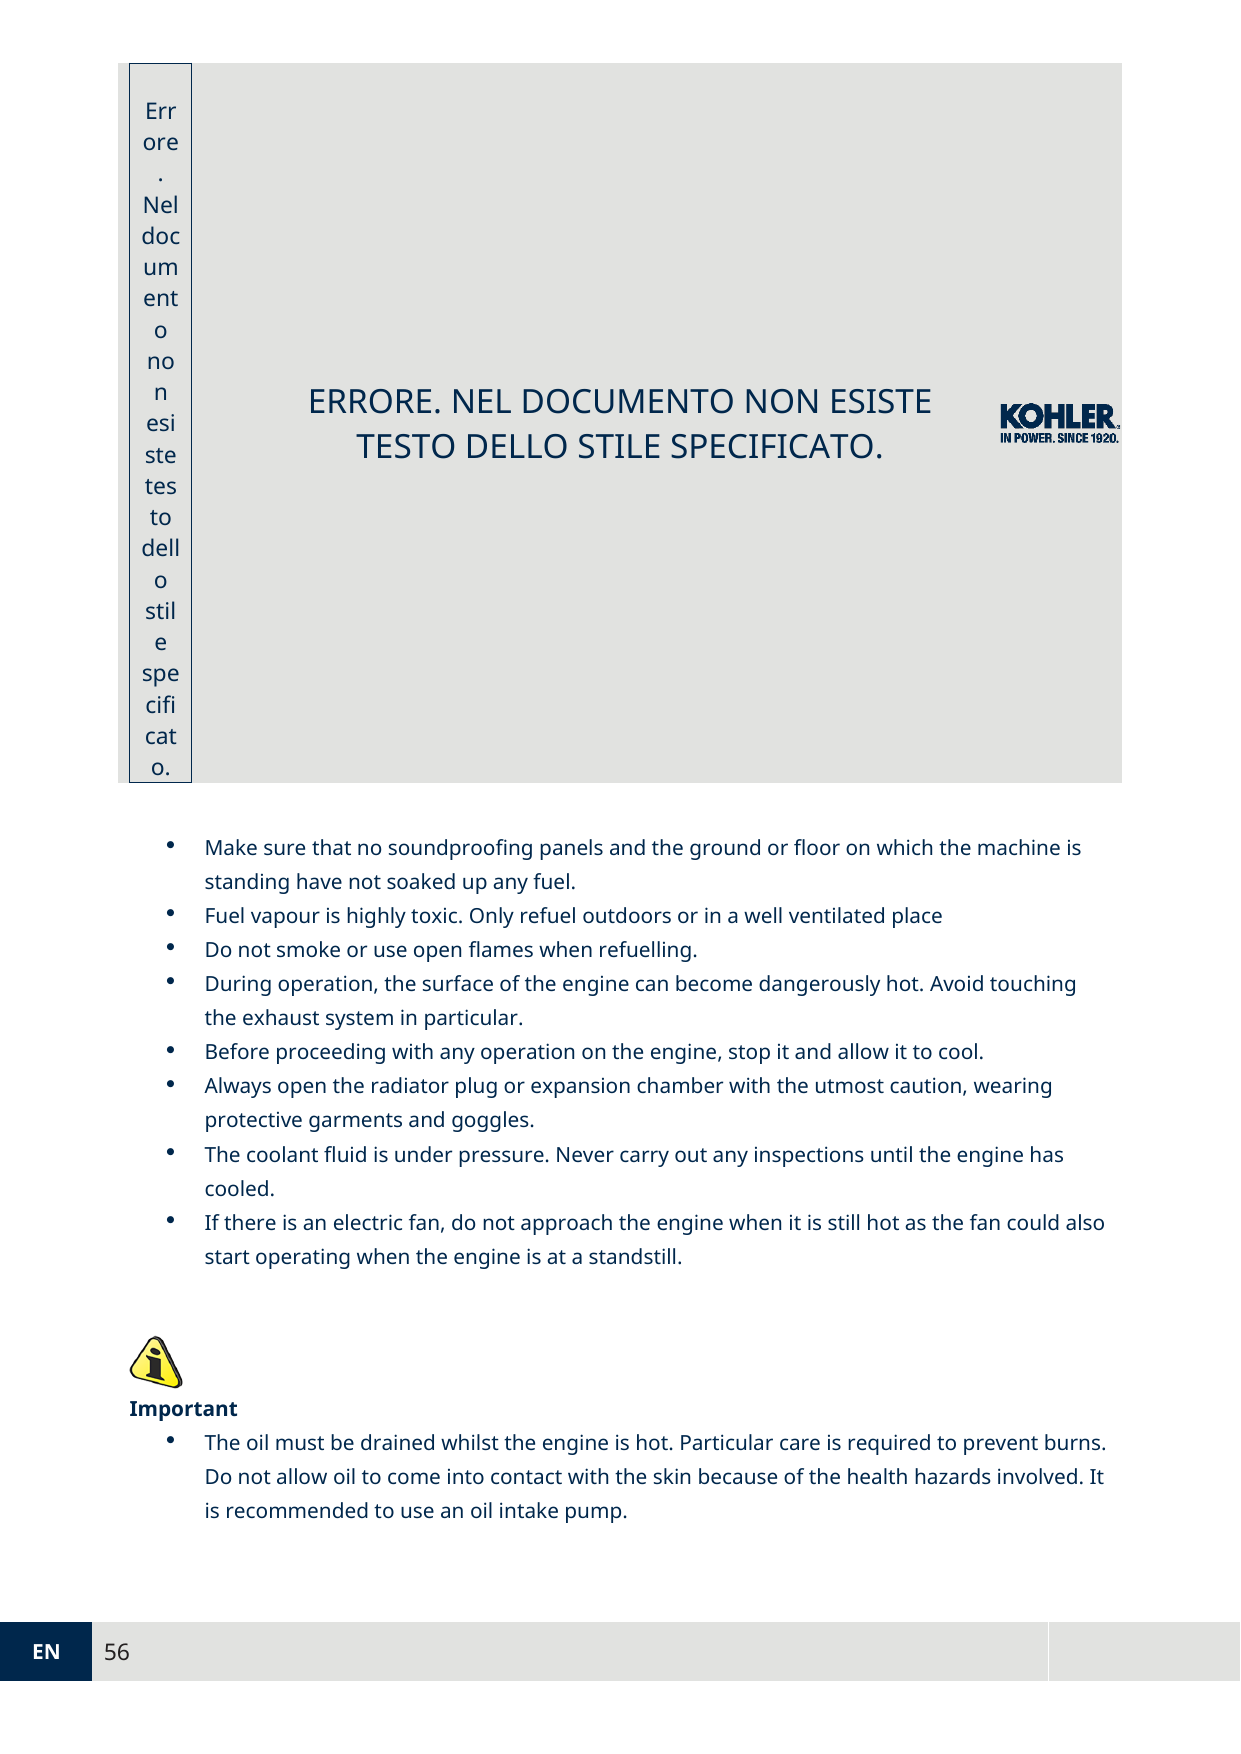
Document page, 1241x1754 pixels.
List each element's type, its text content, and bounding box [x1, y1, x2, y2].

table_header 3.2.1 Note for OEM When installing the KDI engines, always bear in mind that any variation to the functional systems may result in serious failures to the engine. Any improvement must be verified at KOHLER testing laboratories before application of the engine. In case the approval to a modification is not granted, KOHLER shall not be deemed responsible for any consequential failures or damages to the engine. Those who carry out the use and maintenance on the engine must wear the safety equipment and the accident-prevention guards. KOHLER declines all direct and indirect liability for failure to comply with the standards of conduct contained in this manual. KOHLER cannot consider every reasonably unforeseeable misuse that may cause a potential danger. 3.2.2 Note for end user The following indications are dedicated to the user of the machine in order to reduce or eliminate risks concerning engine operation and the relative routine maintenance work. The user must read these instructions carefully. Failure to do this could lead to serious danger for his personal safety and health and that of any persons who may be in the vicinity of the machine. On starting, make sure that the engine is as horizontal as possible, unless the machine specifications differ. Make sure that the machine is stable to prevent the risk of overturning. The engine must not operate in places containing inflammable materials, in explosive atmospheres, where there is dust that can easily catch fire unless specific, adequate and clearly indicated precautions have been taken and have been certified for the machine. To prevent fire hazards, always keep the machine at least one meter from buildings or from other machinery. Children and animals must be kept at a due distance from operating machines in order to prevent hazards deriving from their operation. Thoroughly wash and clean all the external parts of the engine before performing any operation, in order to avoid the accidental introduction of impurities/foreign bodies. Use only water and/or appropriate products to clean the engine. If cleaning engine with a pressure washer or steam cleaner, it is important to maintain a minimum distance of at least 200mm between the surface to be washed and the nozzle. Avoid directing the nozzle on electrical components, cable connections and sealed rings (oil seals etc). Thoroughly wash and clean the area surrounding the engine following the instructions provided by machine manufacturer. Fuel and oil are inflammable. The tank must only be filled when the engine is off. Before starting, dry any spilt fuel. Make sure that no soundproofing panels and the ground or floor on which the machine is standing have not soaked up any fuel. Fuel vapour is highly toxic. Only refuel outdoors or in a well ventilated place Do not smoke or use open flames when refuelling. During operation, the surface of the engine can become dangerously hot. Avoid touching the exhaust system in particular. Before proceeding with any operation on the engine, stop it and allow it to cool. Always open the radiator plug or expansion chamber with the utmost caution, wearing protective garments and goggles. The coolant fluid is under pressure. Never carry out any inspections until the engine has cooled. If there is an electric fan, do not approach the engine when it is still hot as the fan could also start operating when the engine is at a standstill. Important The oil must be drained whilst the engine is hot. Particular care is required to prevent burns. Do not allow oil to come into contact with the skin because of the health hazards involved. It is recommended to use an oil intake pump. During operations that involve access to moving parts of the engine and/or removal of rotating guards, disconnect and insulate the negative wire (-) of the battery to prevent accidental short-circuits and to stop the starter motor from being energized. Check belt tension only when the engine is off. Fully tighten the tank cap each time after refuelling. Do not fill the tank right to the top but leave an adequate space for the fuel to expand. To start the engine follow the specific instructions provided in the engine and/or machine operating manual. Do not use auxiliary starting devices not originally installed on the machine (e.g. Startpilot). Before starting, remove any tools that were used to service the engine and/or machine. Make sure that all guards have been refitted. Do not mix fuel with elements such as oil or kerosene. Failure to comply with this prohibition will cause the non-operation of the catalyst and non-observance of the emissions declared by KOHLER . Pay attention to the temperature of the oil filter when the filter itself is replaced. Only check, top up and change the coolant fluid when the engine is off and reached the ambient temperature. Coolant fluid is polluting, it must therefore be disposed of in the correct way. Do not use air and water jets at high pressures on cables, connectors and injectors. Important Only use the eyebolts A installed by KOHLER to move the engine (Fig. 3.1) . The angle between each lifting chain and the eyebolts shall not exceed 15° inwards. The correct tightening of the lifting screws is 25Nm. Do not interpose spacers or washers between the eyebolts and engine head. Provided that the above requirements are met, if the lifting eyebolts are subject to permanent deformation (inwards), all subsequent lifting operations must be performed in order to prevent them from bending in the opposite direction. 3.1 [118, 815, 1122, 1543]
picture [129, 1335, 183, 1389]
picture [1000, 403, 1121, 443]
